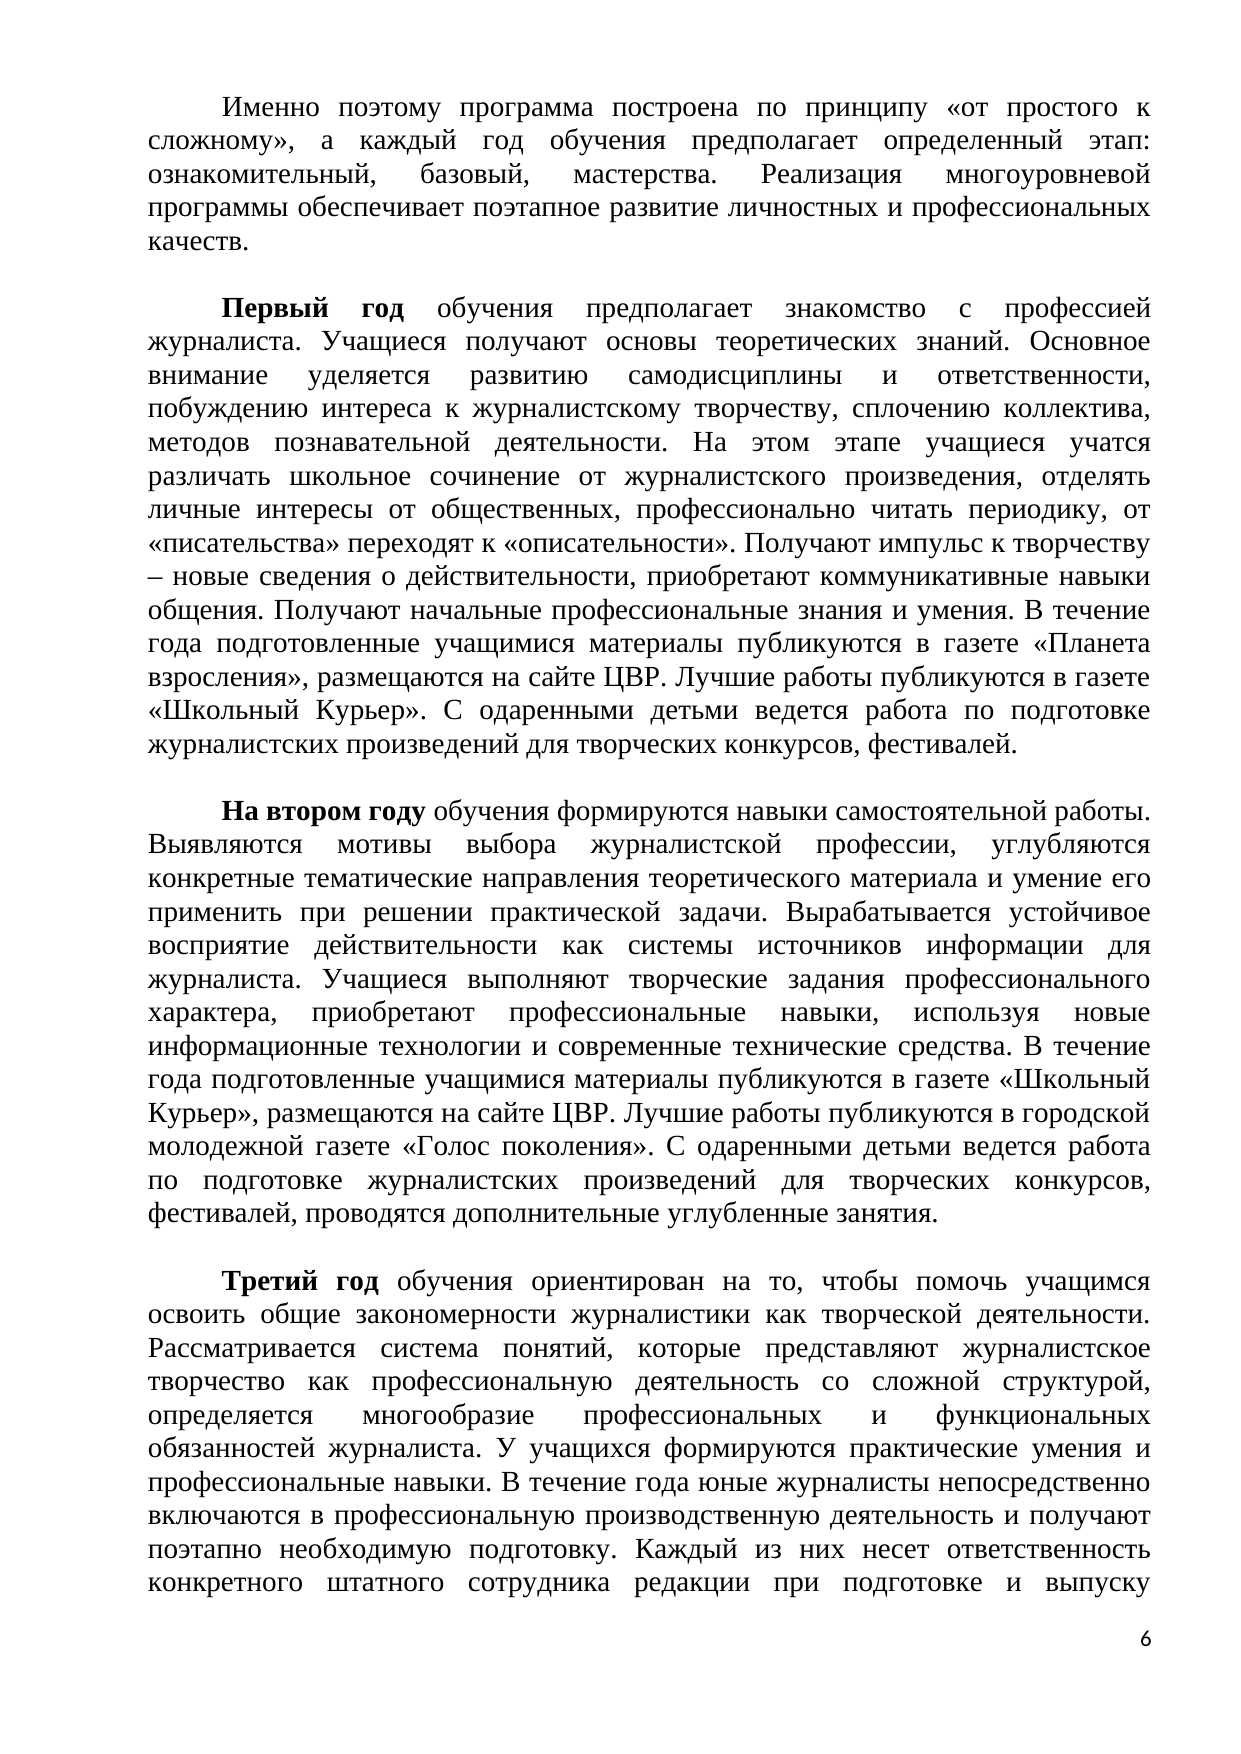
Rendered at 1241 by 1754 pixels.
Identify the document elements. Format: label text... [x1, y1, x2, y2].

text На втором году обучения формируются навыки самостоятельной работы. Выявляются мотивы выбора журналистской профессии, углубляются конкретные тематические направления теоретического материала и умение его применить при решении практической задачи. Вырабатывается устойчивое восприятие действительности как системы источников информации для журналиста. Учащиеся выполняют творческие задания профессионального характера, приобретают профессиональные навыки, используя новые информационные технологии и современные технические средства. В течение года подготовленные учащимися материалы публикуются в газете «Школьный Курьер», размещаются на сайте ЦВР. Лучшие работы публикуются в городской молодежной газете «Голос поколения». С одаренными детьми ведется работа по подготовке журналистских произведений для творческих конкурсов, фестивалей, проводятся дополнительные углубленные занятия. [148, 793, 1152, 1229]
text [148, 1263, 1152, 1598]
text Именно поэтому программа построена по принципу «от простого к сложному», а каждый год обучения предполагает определенный этап: ознакомительный, базовый, мастерства. Реализация многоуровневой программы обеспечивает поэтапное развитие личностных и профессиональных качеств. [148, 89, 1152, 256]
text Первый год обучения предполагает знакомство с профессией журналиста. Учащиеся получают основы теоретических знаний. Основное внимание уделяется развитию самодисциплины и ответственности, побуждению интереса к журналистскому творчеству, сплочению коллектива, методов познавательной деятельности. На этом этапе учащиеся учатся различать школьное сочинение от журналистского произведения, отделять личные интересы от общественных, профессионально читать периодику, от «писательства» переходят к «описательности». Получают импульс к творчеству – новые сведения о действительности, приобретают коммуникативные навыки общения. Получают начальные профессиональные знания и умения. В течение года подготовленные учащимися материалы публикуются в газете «Планета взросления», размещаются на сайте ЦВР. Лучшие работы публикуются в газете «Школьный Курьер». С одаренными детьми ведется работа по подготовке журналистских произведений для творческих конкурсов, фестивалей. [148, 290, 1152, 759]
